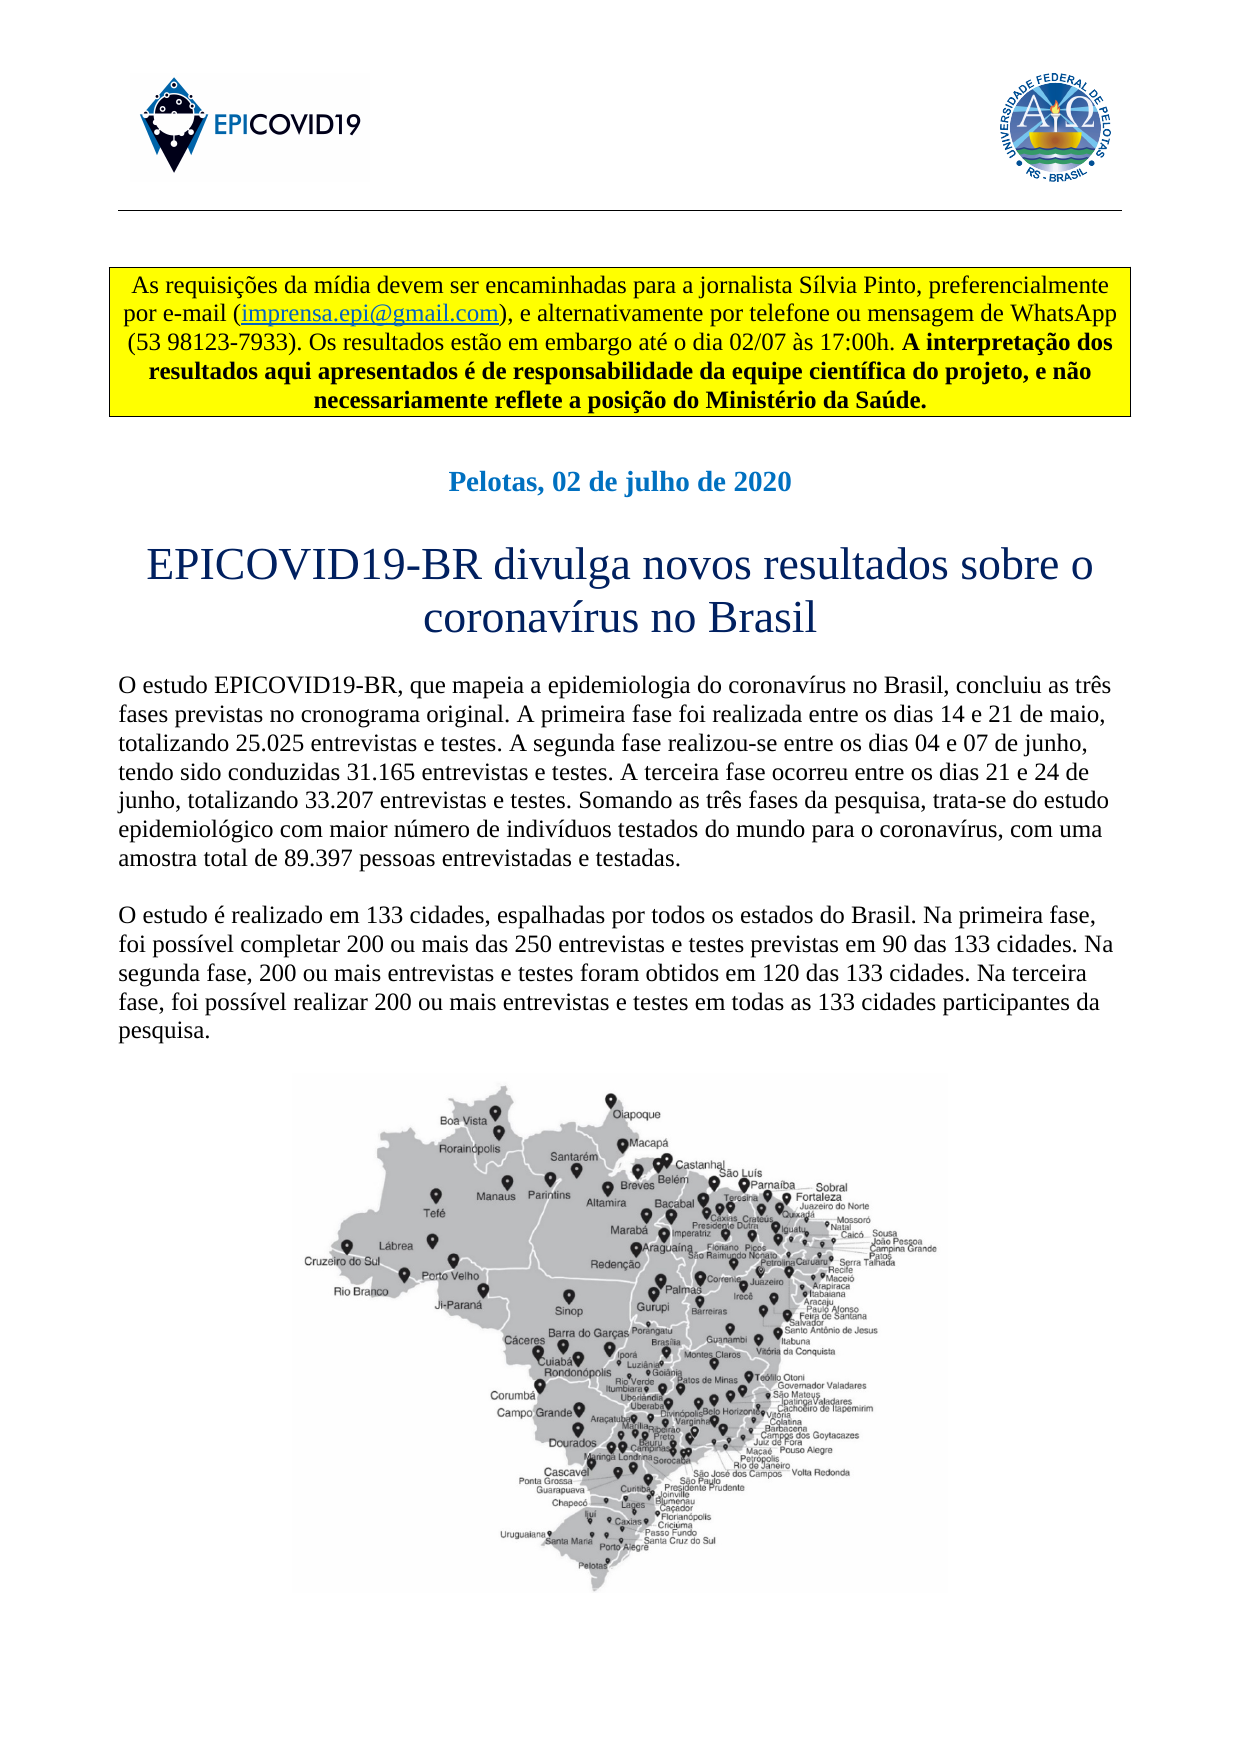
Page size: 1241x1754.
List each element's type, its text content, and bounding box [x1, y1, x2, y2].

picture [1000, 73, 1111, 182]
text Pelotas, 02 de julho de 2020 [118, 464, 1122, 498]
text O estudo EPICOVID19-BR, que mapeia a epidemiologia do coronavírus no Brasil, concluiu as três fases previstas no cronograma original. A primeira fase foi realizada entre os dias 14 e 21 de maio, totalizando 25.025 entrevistas e testes. A segunda fase realizou-se entre os dias 04 e 07 de junho, tendo sido conduzidas 31.165 entrevistas e testes. A terceira fase ocorreu entre os dias 21 e 24 de junho, totalizando 33.207 entrevistas e testes. Somando as três fases da pesquisa, trata-se do estudo epidemiológico com maior número de indivíduos testados do mundo para o coronavírus, com uma amostra total de 89.397 pessoas entrevistadas e testadas. [118, 671, 1122, 872]
text As requisições da mídia devem ser encaminhadas para a jornalista Sílvia Pinto, preferencialmente por e-mail (imprensa.epi@gmail.com), e alternativamente por telefone ou mensagem de WhatsApp (53 98123-7933). Os resultados estão em embargo até o dia 02/07 às 17:00h. A interpretação dos resultados aqui apresentados é de responsabilidade da equipe científica do projeto, e não necessariamente reflete a posição do Ministério da Saúde. [110, 268, 1130, 416]
text O estudo é realizado em 133 cidades, espalhadas por todos os estados do Brasil. Na primeira fase, foi possível completar 200 ou mais das 250 entrevistas e testes previstas em 90 das 133 cidades. Na segunda fase, 200 ou mais entrevistas e testes foram obtidos em 120 das 133 cidades. Na terceira fase, foi possível realizar 200 ou mais entrevistas e testes em todas as 133 cidades participantes da pesquisa. [118, 901, 1122, 1044]
picture [129, 73, 371, 182]
text EPICOVID19-BR divulga novos resultados sobre o coronavírus no Brasil [118, 536, 1122, 642]
picture [292, 1073, 948, 1593]
